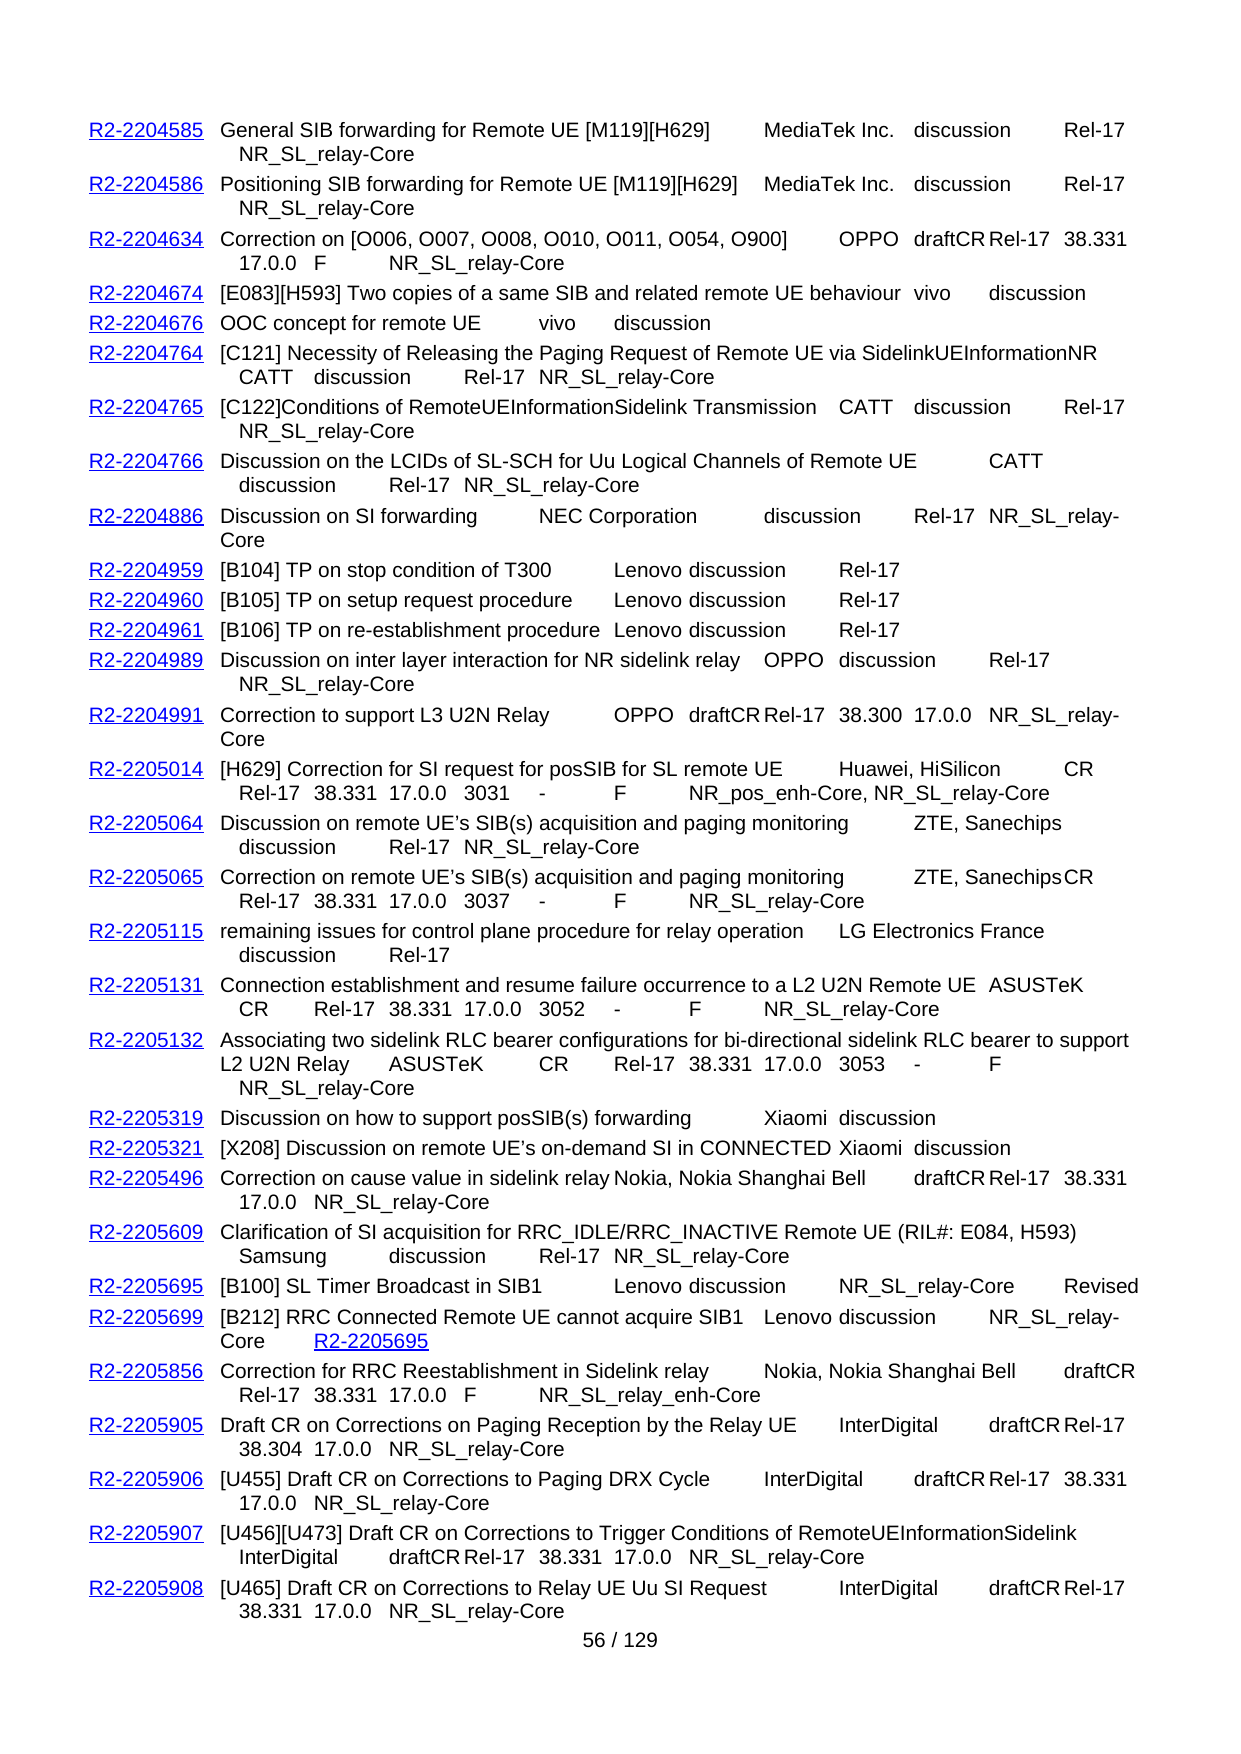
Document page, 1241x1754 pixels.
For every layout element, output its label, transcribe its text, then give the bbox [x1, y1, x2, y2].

title R2-2204960 [B105] TP on setup request procedure Lenovo discussion Rel-17 [89, 588, 1152, 612]
title R2-2204991 Correction to support L3 U2N Relay OPPO draftCR Rel-17 38.300 17.0.0 NR_SL_relay-Core [89, 702, 1152, 750]
title R2-2204765 [C122]Conditions of RemoteUEInformationSidelink Transmission CATT discussion Rel-17 NR_SL_relay-Core [89, 395, 1152, 443]
title R2-2204766 Discussion on the LCIDs of SL-SCH for Uu Logical Channels of Remote UE CATT discussion Rel-17 NR_SL_relay-Core [89, 449, 1152, 497]
title R2-2205065 Correction on remote UE’s SIB(s) acquisition and paging monitoring ZTE, Sanechips CR Rel-17 38.331 17.0.0 3037 - F NR_SL_relay-Core [89, 865, 1152, 913]
title R2-2205319 Discussion on how to support posSIB(s) forwarding Xiaomi discussion [89, 1106, 1152, 1129]
title R2-2204886 Discussion on SI forwarding NEC Corporation discussion Rel-17 NR_SL_relay-Core [89, 503, 1152, 551]
title R2-2205908 [U465] Draft CR on Corrections to Relay UE Uu SI Request InterDigital draftCR Rel-17 38.331 17.0.0 NR_SL_relay-Core [89, 1575, 1152, 1623]
title R2-2204676 OOC concept for remote UE vivo discussion [89, 311, 1152, 335]
title R2-2205014 [H629] Correction for SI request for posSIB for SL remote UE Huawei, HiSilicon CR Rel-17 38.331 17.0.0 3031 - F NR_pos_enh-Core, NR_SL_relay-Core [89, 757, 1152, 804]
title R2-2205695 [B100] SL Timer Broadcast in SIB1 Lenovo discussion NR_SL_relay-Core Revised [89, 1274, 1152, 1298]
title R2-2204586 Positioning SIB forwarding for Remote UE [M119][H629] MediaTek Inc. discussion Rel-17 NR_SL_relay-Core [89, 172, 1152, 220]
title R2-2205321 [X208] Discussion on remote UE’s on-demand SI in CONNECTED Xiaomi discussion [89, 1136, 1152, 1160]
title R2-2204674 [E083][H593] Two copies of a same SIB and related remote UE behaviour vivo discussion [89, 281, 1152, 304]
title R2-2205496 Correction on cause value in sidelink relay Nokia, Nokia Shanghai Bell draftCR Rel-17 38.331 17.0.0 NR_SL_relay-Core [89, 1166, 1152, 1214]
title R2-2205131 Connection establishment and resume failure occurrence to a L2 U2N Remote UE ASUSTeK CR Rel-17 38.331 17.0.0 3052 - F NR_SL_relay-Core [89, 973, 1152, 1021]
title R2-2205907 [U456][U473] Draft CR on Corrections to Trigger Conditions of RemoteUEInformationSidelink InterDigital draftCR Rel-17 38.331 17.0.0 NR_SL_relay-Core [89, 1521, 1152, 1569]
title R2-2204989 Discussion on inter layer interaction for NR sidelink relay OPPO discussion Rel-17 NR_SL_relay-Core [89, 648, 1152, 696]
title R2-2205856 Correction for RRC Reestablishment in Sidelink relay Nokia, Nokia Shanghai Bell draftCR Rel-17 38.331 17.0.0 F NR_SL_relay_enh-Core [89, 1359, 1152, 1407]
title R2-2204634 Correction on [O006, O007, O008, O010, O011, O054, O900] OPPO draftCR Rel-17 38.331 17.0.0 F NR_SL_relay-Core [89, 226, 1152, 274]
title R2-2204961 [B106] TP on re-establishment procedure Lenovo discussion Rel-17 [89, 618, 1152, 642]
title R2-2204764 [C121] Necessity of Releasing the Paging Request of Remote UE via SidelinkUEInformationNR CATT discussion Rel-17 NR_SL_relay-Core [89, 341, 1152, 389]
title R2-2205905 Draft CR on Corrections on Paging Reception by the Relay UE InterDigital draftCR Rel-17 38.304 17.0.0 NR_SL_relay-Core [89, 1413, 1152, 1461]
title R2-2205609 Clarification of SI acquisition for RRC_IDLE/RRC_INACTIVE Remote UE (RIL#: E084, H593) Samsung discussion Rel-17 NR_SL_relay-Core [89, 1220, 1152, 1268]
title R2-2205699 [B212] RRC Connected Remote UE cannot acquire SIB1 Lenovo discussion NR_SL_relay-Core R2-2205695 [89, 1304, 1152, 1352]
title R2-2204959 [B104] TP on stop condition of T300 Lenovo discussion Rel-17 [89, 558, 1152, 582]
title R2-2205132 Associating two sidelink RLC bearer configurations for bi-directional sidelink RLC bearer to support L2 U2N Relay ASUSTeK CR Rel-17 38.331 17.0.0 3053 - F NR_SL_relay-Core [89, 1027, 1152, 1099]
title R2-2205115 remaining issues for control plane procedure for relay operation LG Electronics France discussion Rel-17 [89, 919, 1152, 967]
title R2-2204585 General SIB forwarding for Remote UE [M119][H629] MediaTek Inc. discussion Rel-17 NR_SL_relay-Core [89, 118, 1152, 166]
title R2-2205064 Discussion on remote UE’s SIB(s) acquisition and paging monitoring ZTE, Sanechips discussion Rel-17 NR_SL_relay-Core [89, 811, 1152, 859]
title R2-2205906 [U455] Draft CR on Corrections to Paging DRX Cycle InterDigital draftCR Rel-17 38.331 17.0.0 NR_SL_relay-Core [89, 1467, 1152, 1515]
